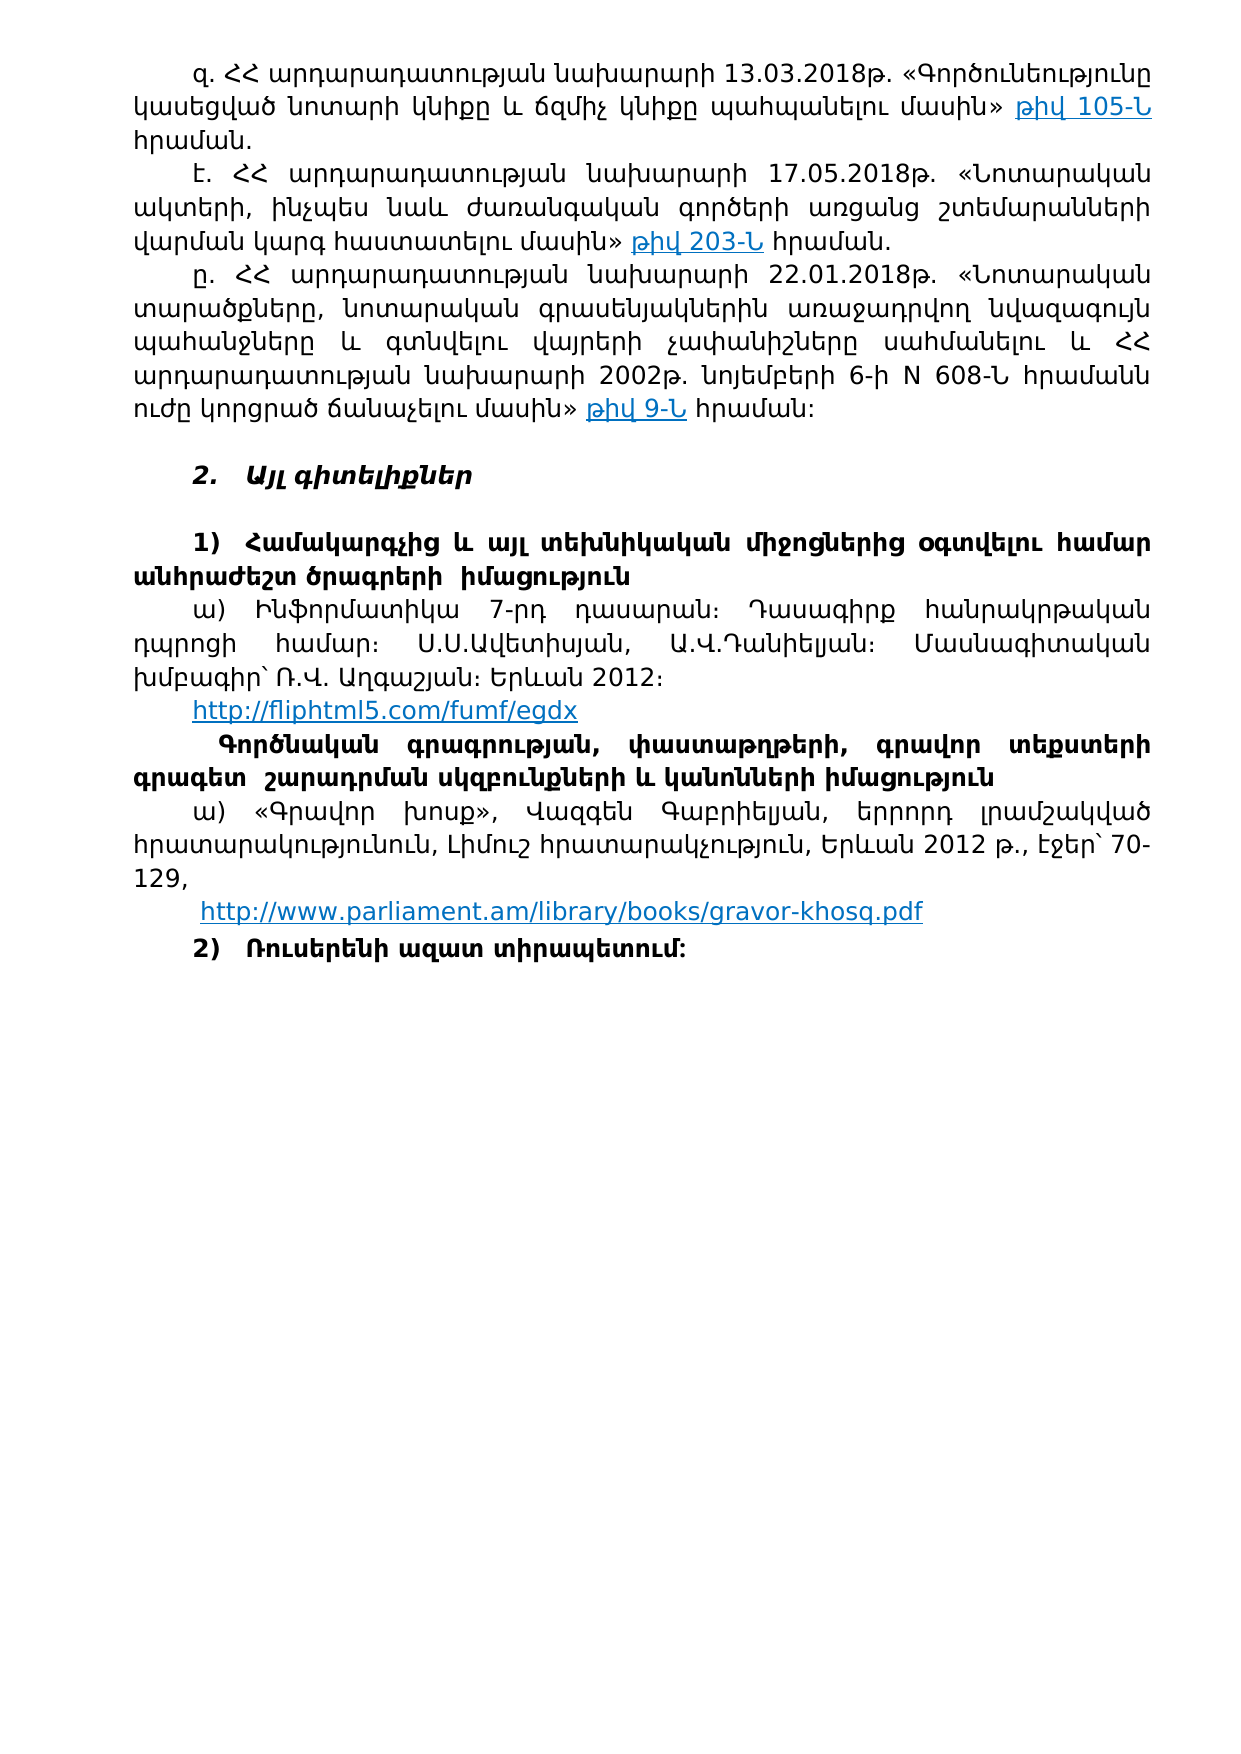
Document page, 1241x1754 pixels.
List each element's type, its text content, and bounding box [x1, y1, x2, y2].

list Ռուսերենի ազատ տիրապետում: [133, 931, 1152, 965]
list զ. ՀՀ արդարադատության նախարարի 13.03.2018թ. «Գործունեությունը կասեցված նոտարի կնիքը և ճզմիչ կնիքը պահպանելու մասին» թիվ 105-Ն հրաման. [133, 59, 1152, 155]
list Այլ գիտելիքներ [133, 462, 1152, 491]
list Համակարգչից և այլ տեխնիկական միջոցներից օգտվելու համար անհրաժեշտ ծրագրերի իմացություն [133, 529, 1152, 591]
list է. ՀՀ արդարադատության նախարարի 17.05.2018թ. «Նոտարական ակտերի, ինչպես նաև ժառանգական գործերի առցանց շտեմարանների վարման կարգ հաստատելու մասին» թիվ 203-Ն հրաման. [133, 160, 1152, 256]
list ը. ՀՀ արդարադատության նախարարի 22.01.2018թ. «Նոտարական տարածքները, նոտարական գրասենյակներին առաջադրվող նվազագույն պահանջները և գտնվելու վայրերի չափանիշները սահմանելու և ՀՀ արդարադատության նախարարի 2002թ. նոյեմբերի 6-ի N 608-Ն հրամանն ուժը կորցրած ճանաչելու մասին» թիվ 9-Ն հրաման: [133, 260, 1152, 424]
text ա) «Գրավոր խոսք», Վազգեն Գաբրիելյան, երրորդ լրամշակված հրատարակությունուն, Լիմուշ հրատարակչություն, Երևան 2012 թ., էջեր՝ 70-129, [133, 797, 1152, 893]
list http://fliphtml5.com/fumf/egdx [133, 696, 1152, 726]
text Գործնական գրագրության, փաստաթղթերի, գրավոր տեքստերի գրագետ շարադրման սկզբունքների և կանոնների իմացություն [133, 730, 1152, 793]
text ա) Ինֆորմատիկա 7-րդ դասարան։ Դասագիրք հանրակրթական դպրոցի համար։ Ս.Ս.Ավետիսյան, Ա.Վ.Դանիելյան։ Մասնագիտական խմբագիր՝ Ռ.Վ. Աղգաշյան։ Երևան 2012։ [133, 596, 1152, 692]
list http://www.parliament.am/library/books/gravor-khosq.pdf [133, 898, 1152, 927]
